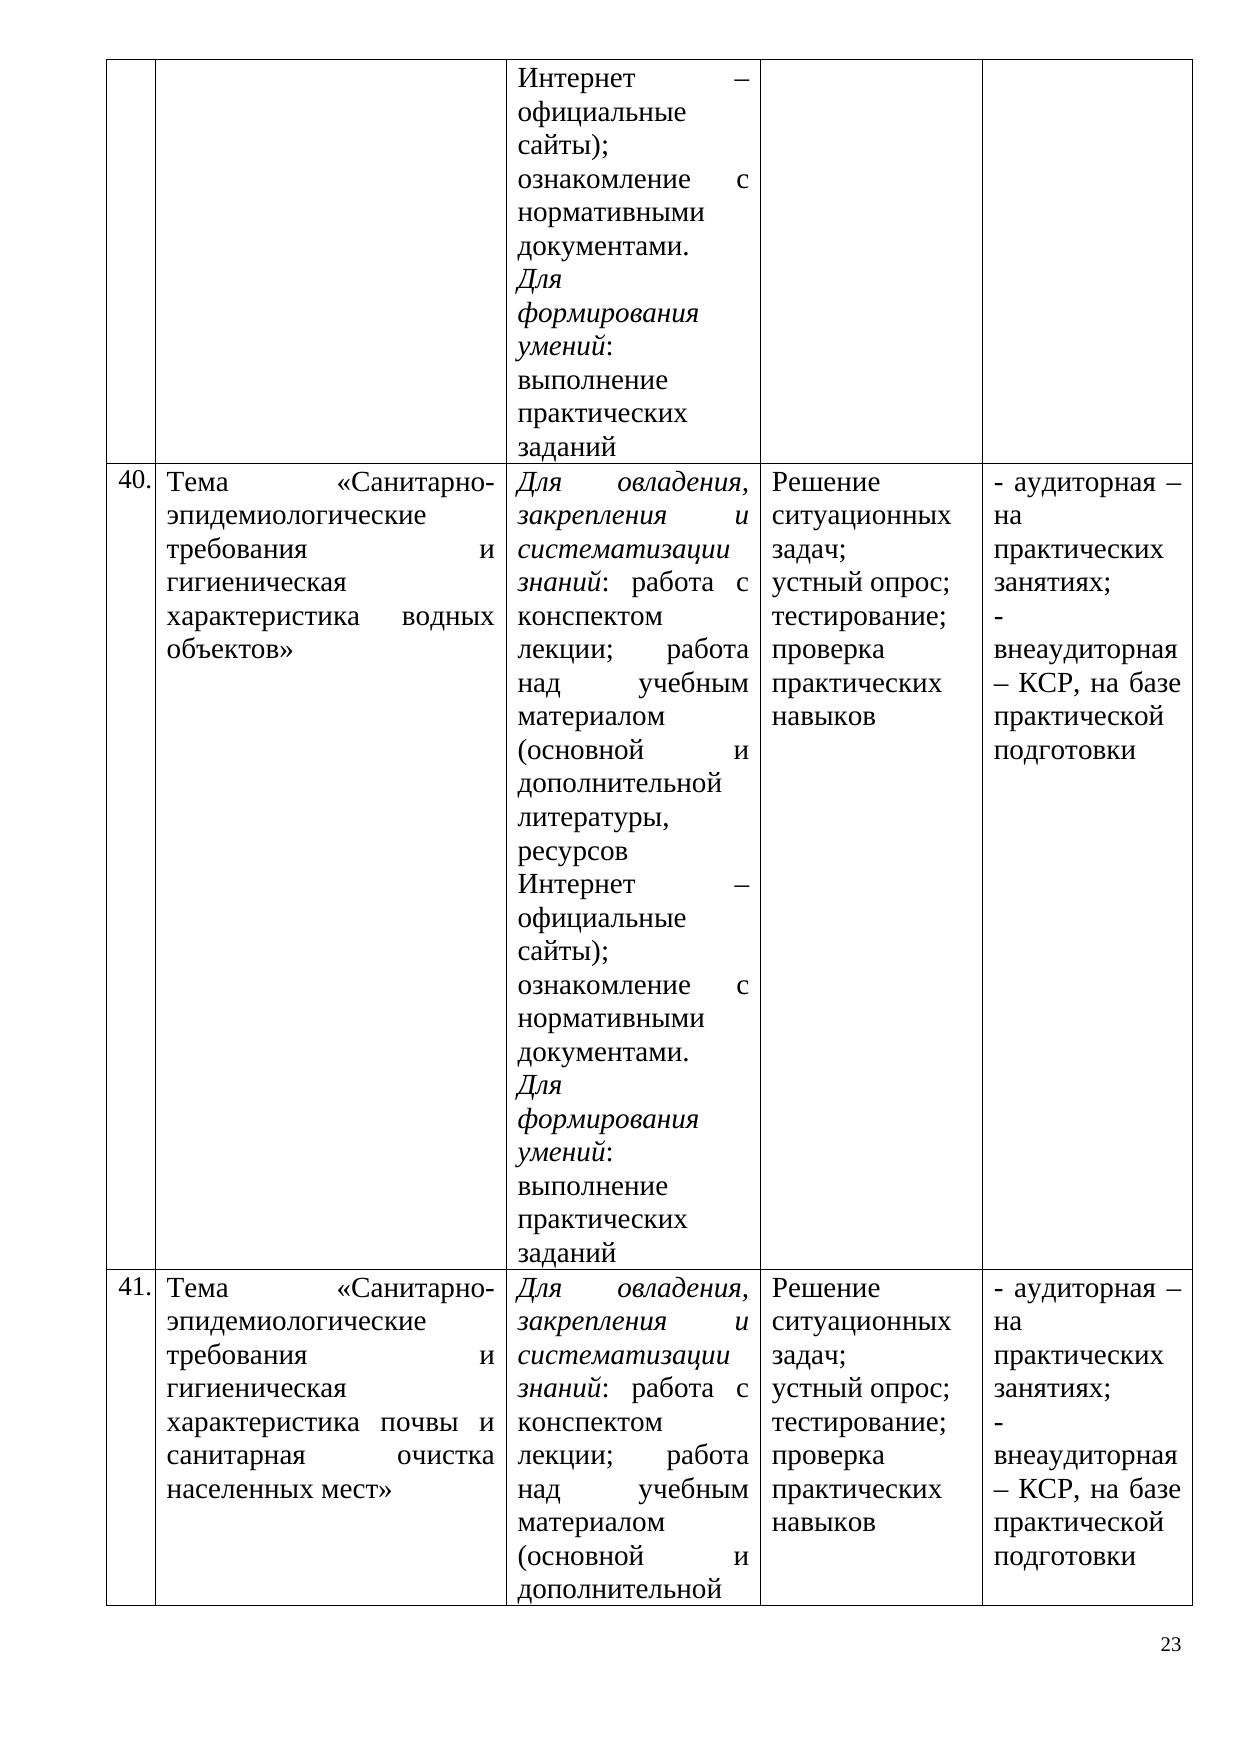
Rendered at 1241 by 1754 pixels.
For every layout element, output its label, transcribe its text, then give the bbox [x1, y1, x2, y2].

table_cell [107, 60, 155, 463]
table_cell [761, 1270, 982, 1605]
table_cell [507, 60, 760, 463]
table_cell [983, 60, 1192, 463]
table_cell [156, 60, 506, 463]
table_cell Решение ситуационных задач; устный опрос; тестирование; проверка практических навыков [761, 464, 982, 1269]
table_cell [107, 1270, 155, 1605]
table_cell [507, 1270, 760, 1605]
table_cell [761, 60, 982, 463]
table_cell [983, 1270, 1192, 1605]
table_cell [156, 1270, 506, 1605]
table_cell Тема «Санитарно-эпидемиологические требования и гигиеническая характеристика водных объектов» [156, 464, 506, 1269]
table_cell - аудиторная – на практических занятиях; - внеаудиторная – КСР, на базе практической подготовки [983, 464, 1192, 1269]
table_cell [107, 464, 155, 1269]
